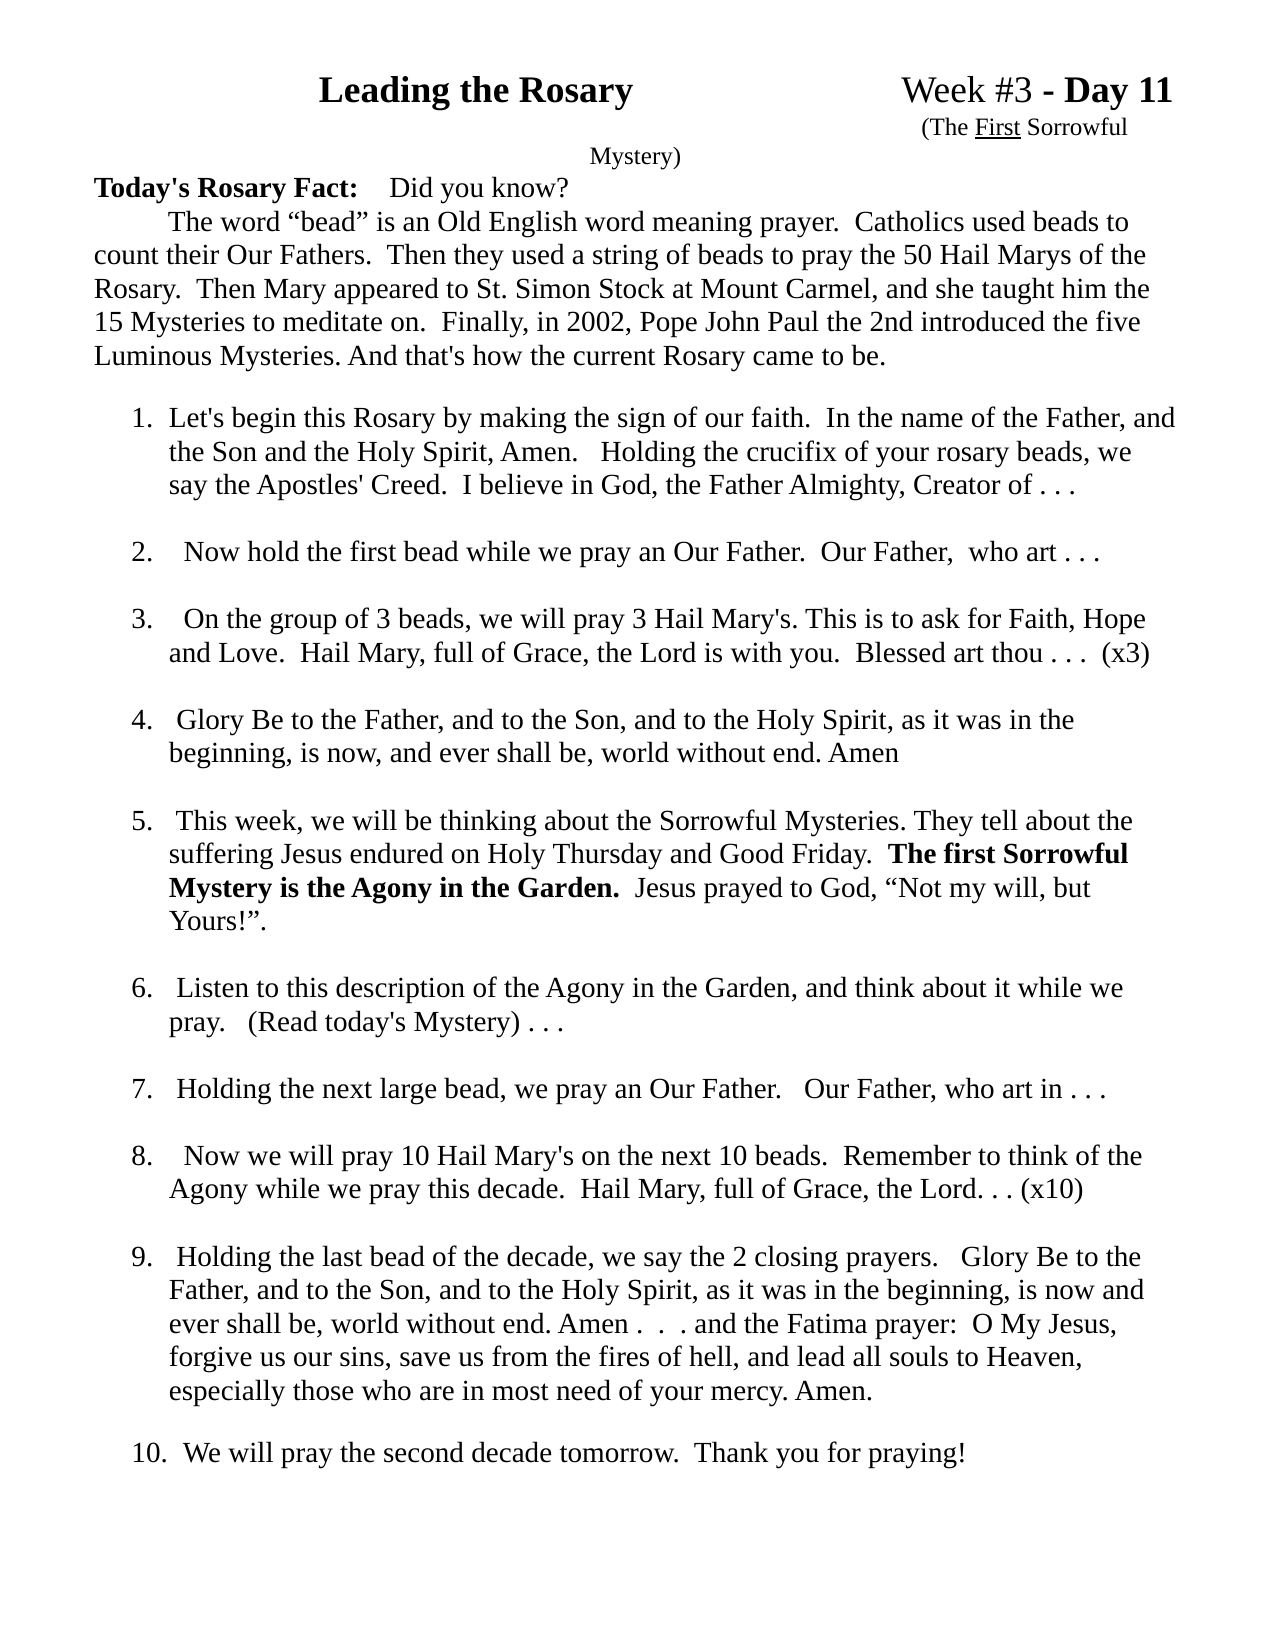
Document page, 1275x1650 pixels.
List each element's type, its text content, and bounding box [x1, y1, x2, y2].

list We will pray the second decade tomorrow. Thank you for praying! [131, 1435, 1177, 1469]
list Now hold the first bead while we pray an Our Father. Our Father, who art . . . [131, 534, 1177, 568]
list Glory Be to the Father, and to the Son, and to the Holy Spirit, as it was in the beginning, is now, and ever shall be, world without end. Amen [131, 702, 1177, 769]
list Holding the last bead of the decade, we say the 2 closing prayers. Glory Be to the Father, and to the Son, and to the Holy Spirit, as it was in the beginning, is now and ever shall be, world without end. Amen . . . and the Fatima prayer: O My Jesus, forgive us our sins, save us from the fires of hell, and lead all souls to Heaven, especially those who are in most need of your mercy. Amen. [131, 1239, 1177, 1406]
text Leading the Rosary Week #3 - Day 11 (The First Sorrowful Mystery) [94, 67, 1177, 170]
list Let's begin this Rosary by making the sign of our faith. In the name of the Father, and the Son and the Holy Spirit, Amen. Holding the crucifix of your rosary beads, we say the Apostles' Creed. I believe in God, the Father Almighty, Creator of . . . [131, 400, 1177, 501]
list On the group of 3 beads, we will pray 3 Hail Mary's. This is to ask for Faith, Hope and Love. Hail Mary, full of Grace, the Lord is with you. Blessed art thou . . . (x3) [131, 601, 1177, 668]
text Today's Rosary Fact: Did you know? [94, 170, 1177, 204]
list Now we will pray 10 Hail Mary's on the next 10 beads. Remember to think of the Agony while we pray this decade. Hail Mary, full of Grace, the Lord. . . (x10) [131, 1138, 1177, 1205]
list This week, we will be thinking about the Sorrowful Mysteries. They tell about the suffering Jesus endured on Holy Thursday and Good Friday. The first Sorrowful Mystery is the Agony in the Garden. Jesus prayed to God, “Not my will, but Yours!”. [131, 803, 1177, 937]
list Listen to this description of the Agony in the Garden, and think about it while we pray. (Read today's Mystery) . . . [131, 970, 1177, 1037]
text The word “bead” is an Old English word meaning prayer. Catholics used beads to count their Our Fathers. Then they used a string of beads to pray the 50 Hail Marys of the Rosary. Then Mary appeared to St. Simon Stock at Mount Carmel, and she taught him the 15 Mysteries to meditate on. Finally, in 2002, Pope John Paul the 2nd introduced the five Luminous Mysteries. And that's how the current Rosary came to be. [94, 204, 1177, 371]
list Holding the next large bead, we pray an Our Father. Our Father, who art in . . . [131, 1071, 1177, 1104]
